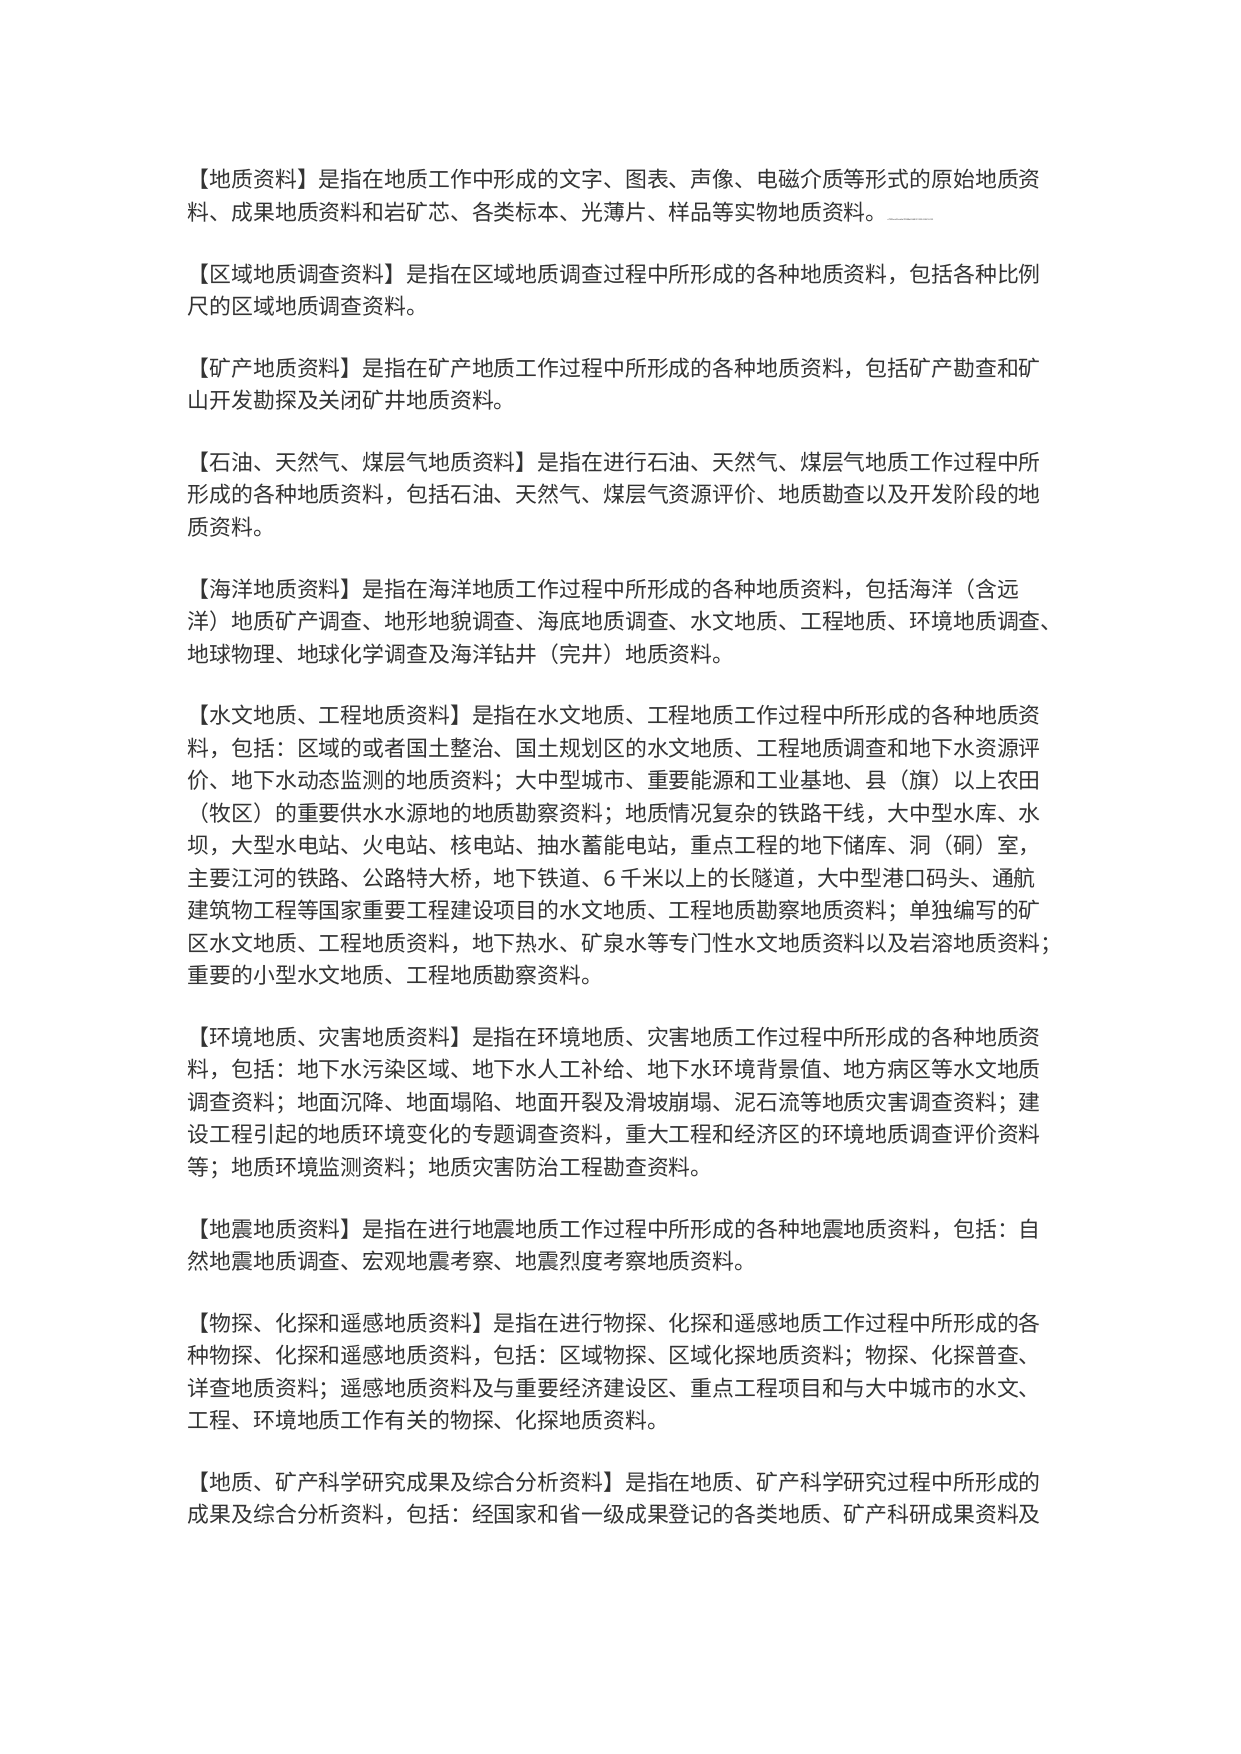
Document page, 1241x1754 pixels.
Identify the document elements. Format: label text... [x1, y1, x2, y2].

text 【石油、天然气、煤层气地质资料】是指在进行石油、天然气、煤层气地质工作过程中所形成的各种地质资料，包括石油、天然气、煤层气资源评价、地质勘查以及开发阶段的地质资料。 [187, 444, 1053, 542]
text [187, 1464, 1053, 1529]
text 【地震地质资料】是指在进行地震地质工作过程中所形成的各种地震地质资料，包括：自然地震地质调查、宏观地震考察、地震烈度考察地质资料。 [187, 1211, 1053, 1276]
text 【环境地质、灾害地质资料】是指在环境地质、灾害地质工作过程中所形成的各种地质资料，包括：地下水污染区域、地下水人工补给、地下水环境背景值、地方病区等水文地质调查资料；地面沉降、地面塌陷、地面开裂及滑坡崩塌、泥石流等地质灾害调查资料；建设工程引起的地质环境变化的专题调查资料，重大工程和经济区的环境地质调查评价资料等；地质环境监测资料；地质灾害防治工程勘查资料。 [187, 1019, 1053, 1182]
text 【海洋地质资料】是指在海洋地质工作过程中所形成的各种地质资料，包括海洋（含远洋）地质矿产调查、地形地貌调查、海底地质调查、水文地质、工程地质、环境地质调查、地球物理、地球化学调查及海洋钻井（完井）地质资料。 [187, 571, 1053, 669]
text 【地质资料】是指在地质工作中形成的文字、图表、声像、电磁介质等形式的原始地质资料、成果地质资料和岩矿芯、各类标本、光薄片、样品等实物地质资料。e799bee5baa6e78988e69d8331333433616233 [187, 162, 1053, 227]
text 【区域地质调查资料】是指在区域地质调查过程中所形成的各种地质资料，包括各种比例尺的区域地质调查资料。 [187, 256, 1053, 321]
text 【物探、化探和遥感地质资料】是指在进行物探、化探和遥感地质工作过程中所形成的各种物探、化探和遥感地质资料，包括：区域物探、区域化探地质资料；物探、化探普查、详查地质资料；遥感地质资料及与重要经济建设区、重点工程项目和与大中城市的水文、工程、环境地质工作有关的物探、化探地质资料。 [187, 1305, 1053, 1435]
text 【矿产地质资料】是指在矿产地质工作过程中所形成的各种地质资料，包括矿产勘查和矿山开发勘探及关闭矿井地质资料。 [187, 350, 1053, 415]
text 【水文地质、工程地质资料】是指在水文地质、工程地质工作过程中所形成的各种地质资料，包括：区域的或者国土整治、国土规划区的水文地质、工程地质调查和地下水资源评价、地下水动态监测的地质资料；大中型城市、重要能源和工业基地、县（旗）以上农田（牧区）的重要供水水源地的地质勘察资料；地质情况复杂的铁路干线，大中型水库、水坝，大型水电站、火电站、核电站、抽水蓄能电站，重点工程的地下储库、洞（硐）室，主要江河的铁路、公路特大桥，地下铁道、6千米以上的长隧道，大中型港口码头、通航建筑物工程等国家重要工程建设项目的水文地质、工程地质勘察地质资料；单独编写的矿区水文地质、工程地质资料，地下热水、矿泉水等专门性水文地质资料以及岩溶地质资料；重要的小型水文地质、工程地质勘察资料。 [187, 698, 1053, 990]
